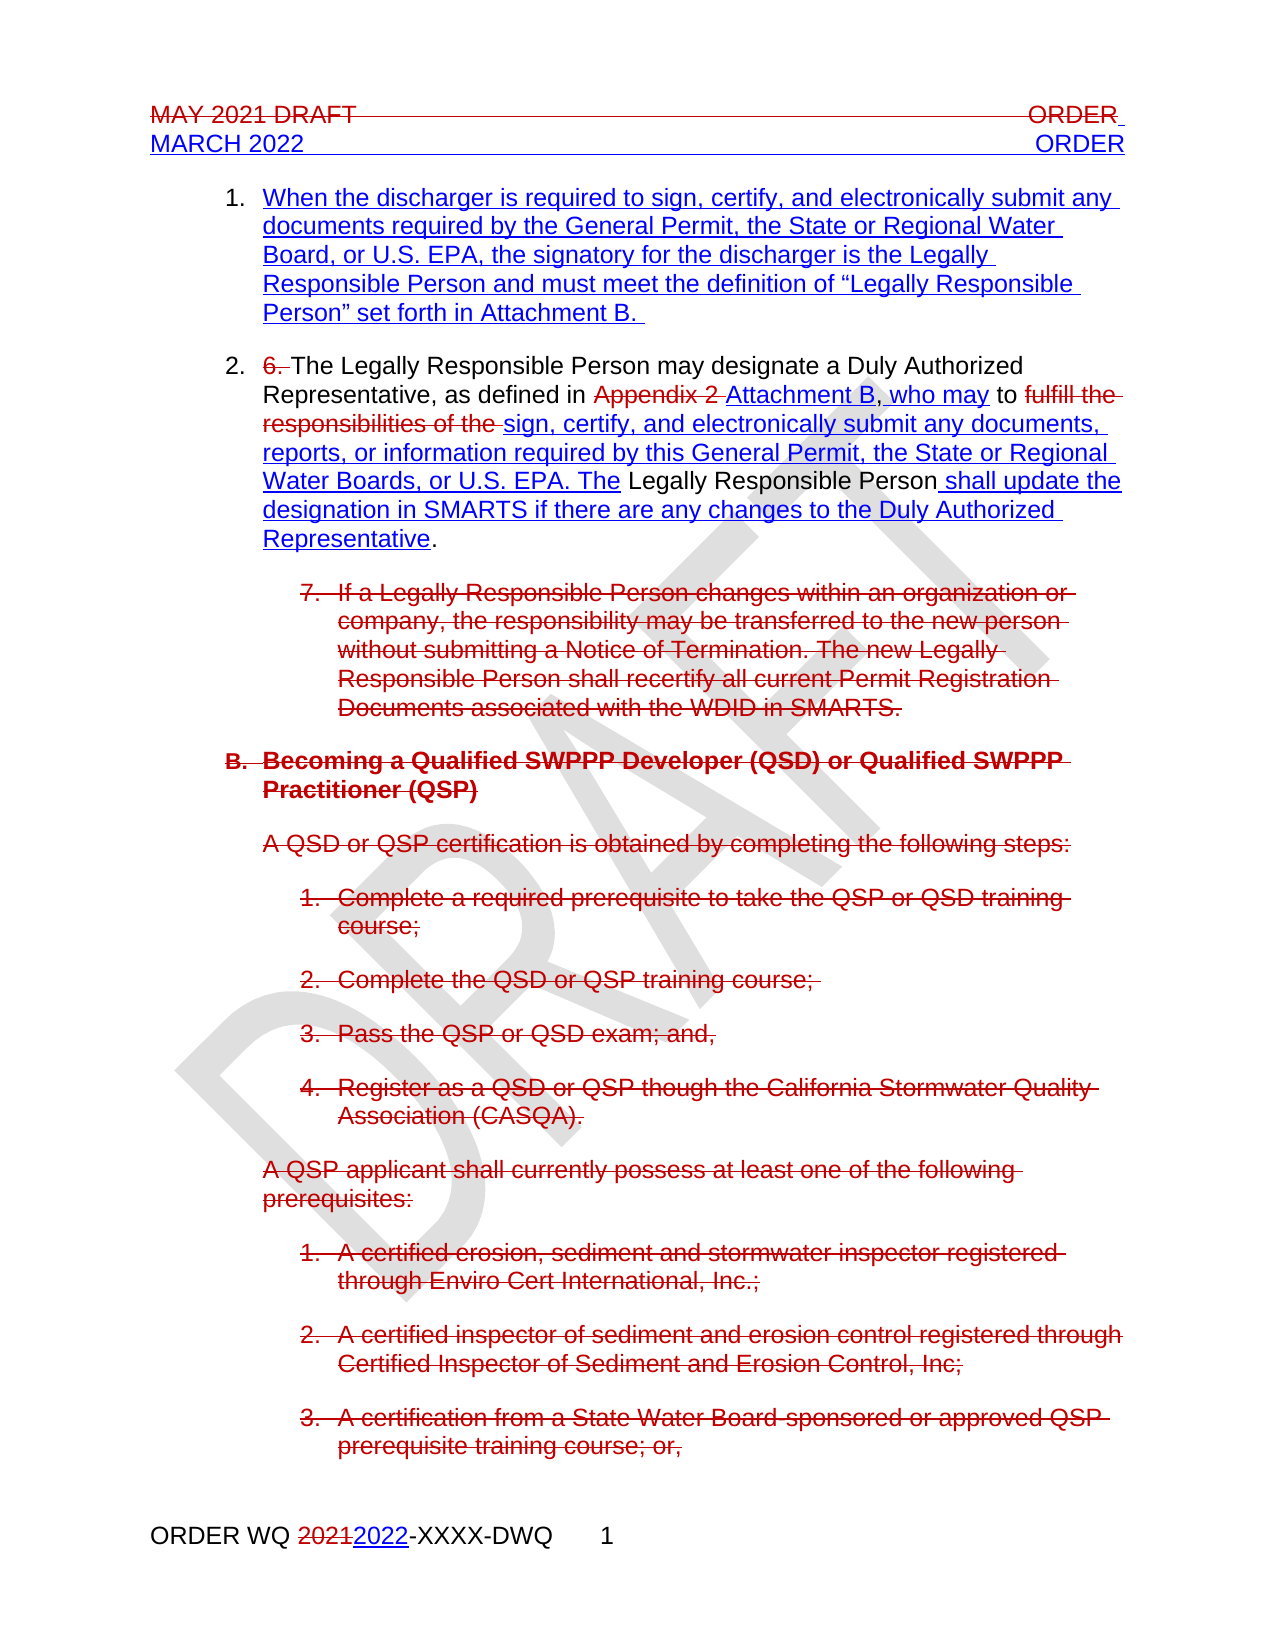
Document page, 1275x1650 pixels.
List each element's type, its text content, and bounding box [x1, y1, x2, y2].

list 7. If a Legally Responsible Person changes within an organization or company, the responsibility may be transferred to the new person without submitting a Notice of Termination. The new Legally Responsible Person shall recertify all current Permit Registration Documents associated with the WDID in SMARTS. [300, 577, 1125, 721]
subtitle B. Becoming a Qualified SWPPP Developer (QSD) or Qualified SWPPP Practitioner (QSP) [225, 746, 1125, 804]
list 3. A certification from a State Water Board-sponsored or approved QSP prerequisite training course; or, [300, 1402, 1125, 1460]
list 2. A certified inspector of sediment and erosion control registered through Certified Inspector of Sediment and Erosion Control, Inc; [300, 1320, 1125, 1377]
list 1. Complete a required prerequisite to take the QSP or QSD training course; [300, 882, 1125, 940]
list 6. The Legally Responsible Person may designate a Duly Authorized Representative, as defined in Appendix 2 Attachment B, who may to fulfill the responsibilities of the sign, certify, and electronically submit any documents, reports, or information required by this General Permit, the State or Regional Water Boards, or U.S. EPA. The Legally Responsible Person shall update the designation in SMARTS if there are any changes to the Duly Authorized Representative. [246, 351, 1125, 552]
text A QSP applicant shall currently possess at least one of the following prerequisites: [262, 1155, 1125, 1212]
text A QSD or QSP certification is obtained by completing the following steps: [262, 829, 1125, 857]
list 1. A certified erosion, sediment and stormwater inspector registered through Enviro Cert International, Inc.; [300, 1237, 1125, 1295]
list 4. Register as a QSD or QSP though the California Stormwater Quality Association (CASQA). [300, 1072, 1125, 1130]
list 2. Complete the QSD or QSP training course; [300, 965, 1125, 994]
list 3. Pass the QSP or QSD exam; and, [300, 1019, 1125, 1047]
list When the discharger is required to sign, certify, and electronically submit any documents required by the General Permit, the State or Regional Water Board, or U.S. EPA, the signatory for the discharger is the Legally Responsible Person and must meet the definition of “Legally Responsible Person” set forth in Attachment B. [246, 182, 1125, 326]
